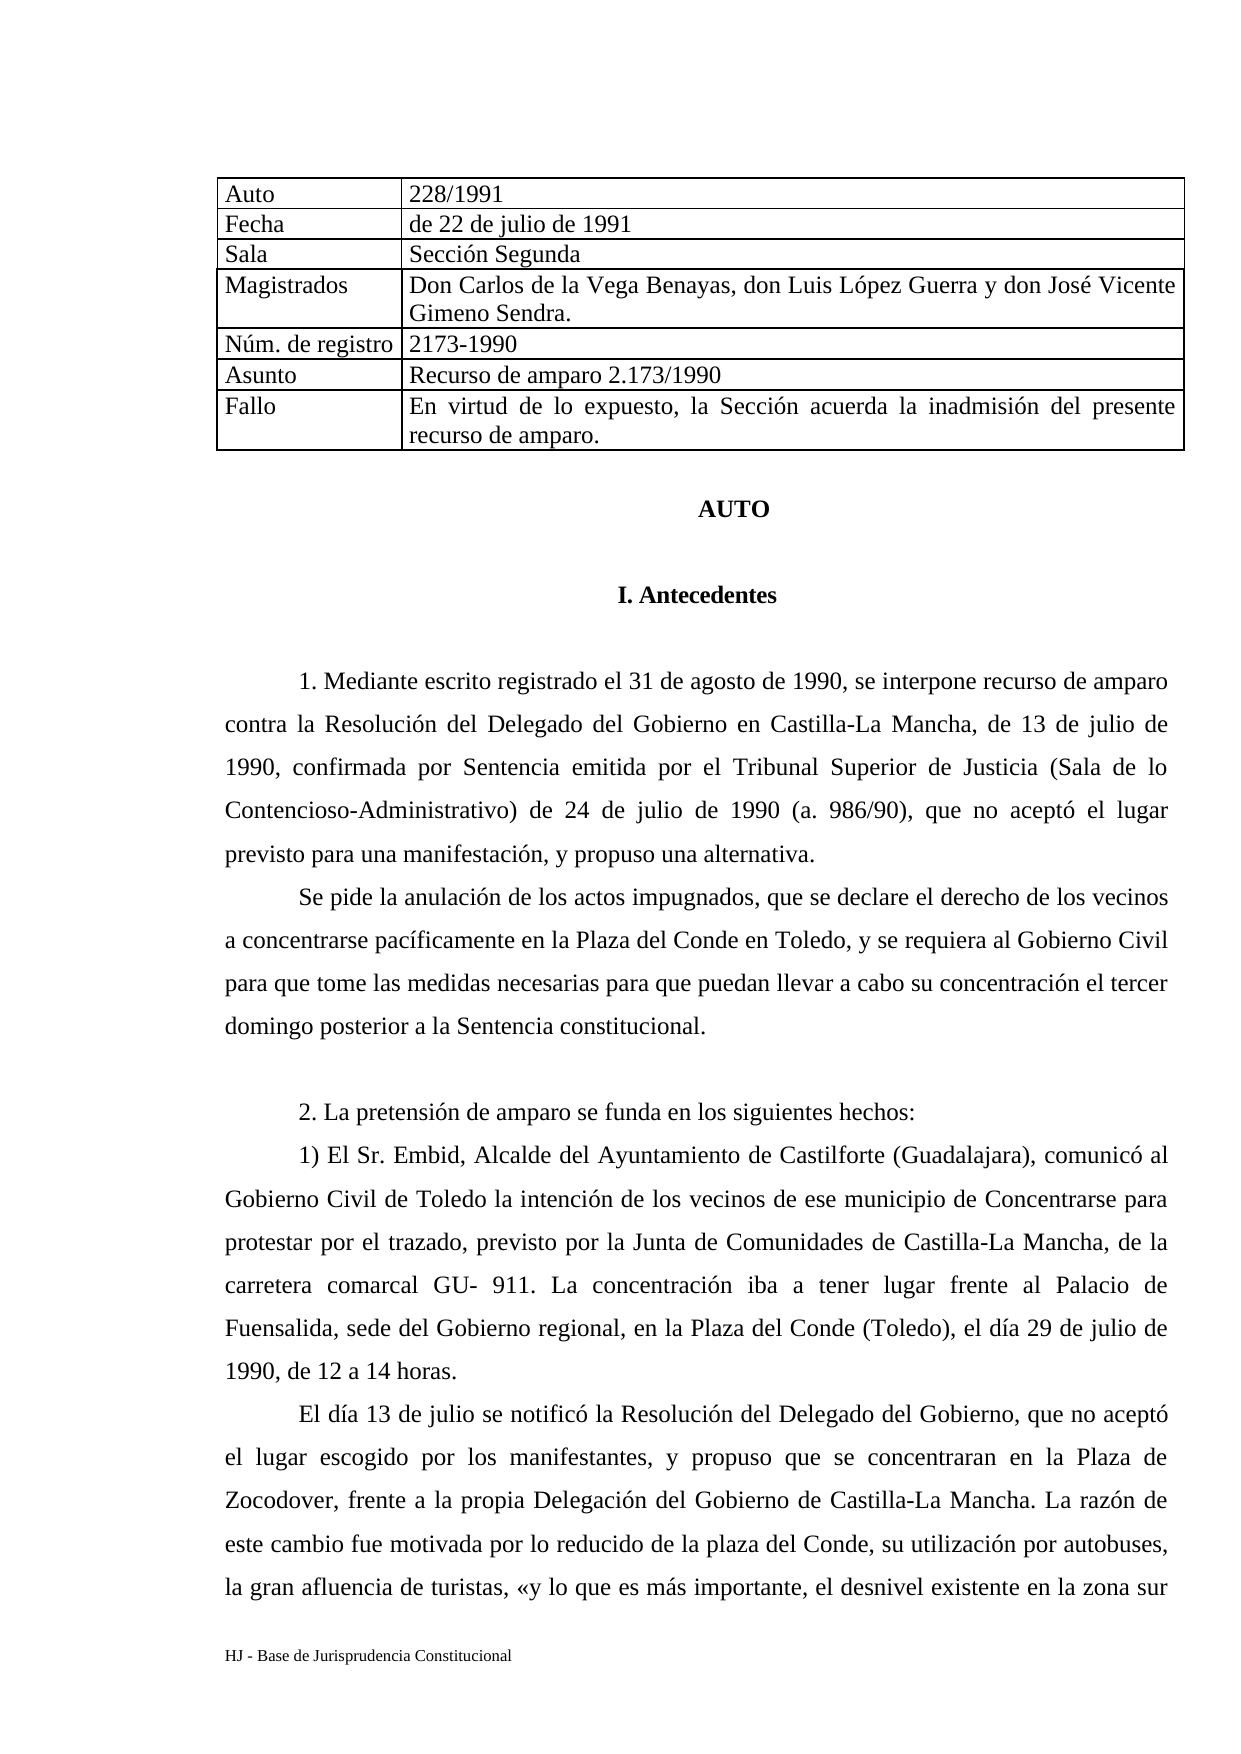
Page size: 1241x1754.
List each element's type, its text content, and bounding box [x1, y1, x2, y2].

text 2. La pretensión de amparo se funda en los siguientes hechos: [224, 1097, 1169, 1126]
table_cell Sala [218, 240, 401, 268]
table_cell En virtud de lo expuesto, la Sección acuerda la inadmisión del presente recurso de amparo. [403, 391, 1183, 448]
table_cell Sección Segunda [402, 240, 1184, 268]
text I. Antecedentes [224, 580, 1169, 609]
table_cell Don Carlos de la Vega Benayas, don Luis López Guerra y don José Vicente Gimeno Sendra. [403, 270, 1183, 327]
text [224, 1399, 1169, 1601]
table_cell Recurso de amparo 2.173/1990 [403, 360, 1183, 389]
text AUTO [224, 494, 1169, 522]
text 1) El Sr. Embid, Alcalde del Ayuntamiento de Castilforte (Guadalajara), comunicó al Gobierno Civil de Toledo la intención de los vecinos de ese municipio de Concentrarse para protestar por el trazado, previsto por la Junta de Comunidades de Castilla-La Mancha, de la carretera comarcal GU- 911. La concentración iba a tener lugar frente al Palacio de Fuensalida, sede del Gobierno regional, en la Plaza del Conde (Toledo), el día 29 de julio de 1990, de 12 a 14 horas. [224, 1141, 1169, 1385]
table_cell Magistrados [218, 270, 401, 327]
table_header Auto [218, 179, 401, 207]
table_cell Asunto [218, 360, 401, 389]
table_cell Fallo [218, 391, 401, 448]
table_header 228/1991 [402, 179, 1184, 207]
text Se pide la anulación de los actos impugnados, que se declare el derecho de los vecinos a concentrarse pacíficamente en la Plaza del Conde en Toledo, y se requiera al Gobierno Civil para que tome las medidas necesarias para que puedan llevar a cabo su concentración el tercer domingo posterior a la Sentencia constitucional. [224, 882, 1169, 1040]
table_cell Núm. de registro [218, 329, 401, 358]
table_cell Fecha [218, 209, 401, 238]
table_cell de 22 de julio de 1991 [402, 209, 1184, 238]
table_cell 2173-1990 [403, 329, 1183, 358]
text 1. Mediante escrito registrado el 31 de agosto de 1990, se interpone recurso de amparo contra la Resolución del Delegado del Gobierno en Castilla-La Mancha, de 13 de julio de 1990, confirmada por Sentencia emitida por el Tribunal Superior de Justicia (Sala de lo Contencioso-Administrativo) de 24 de julio de 1990 (a. 986/90), que no aceptó el lugar previsto para una manifestación, y propuso una alternativa. [224, 666, 1169, 867]
